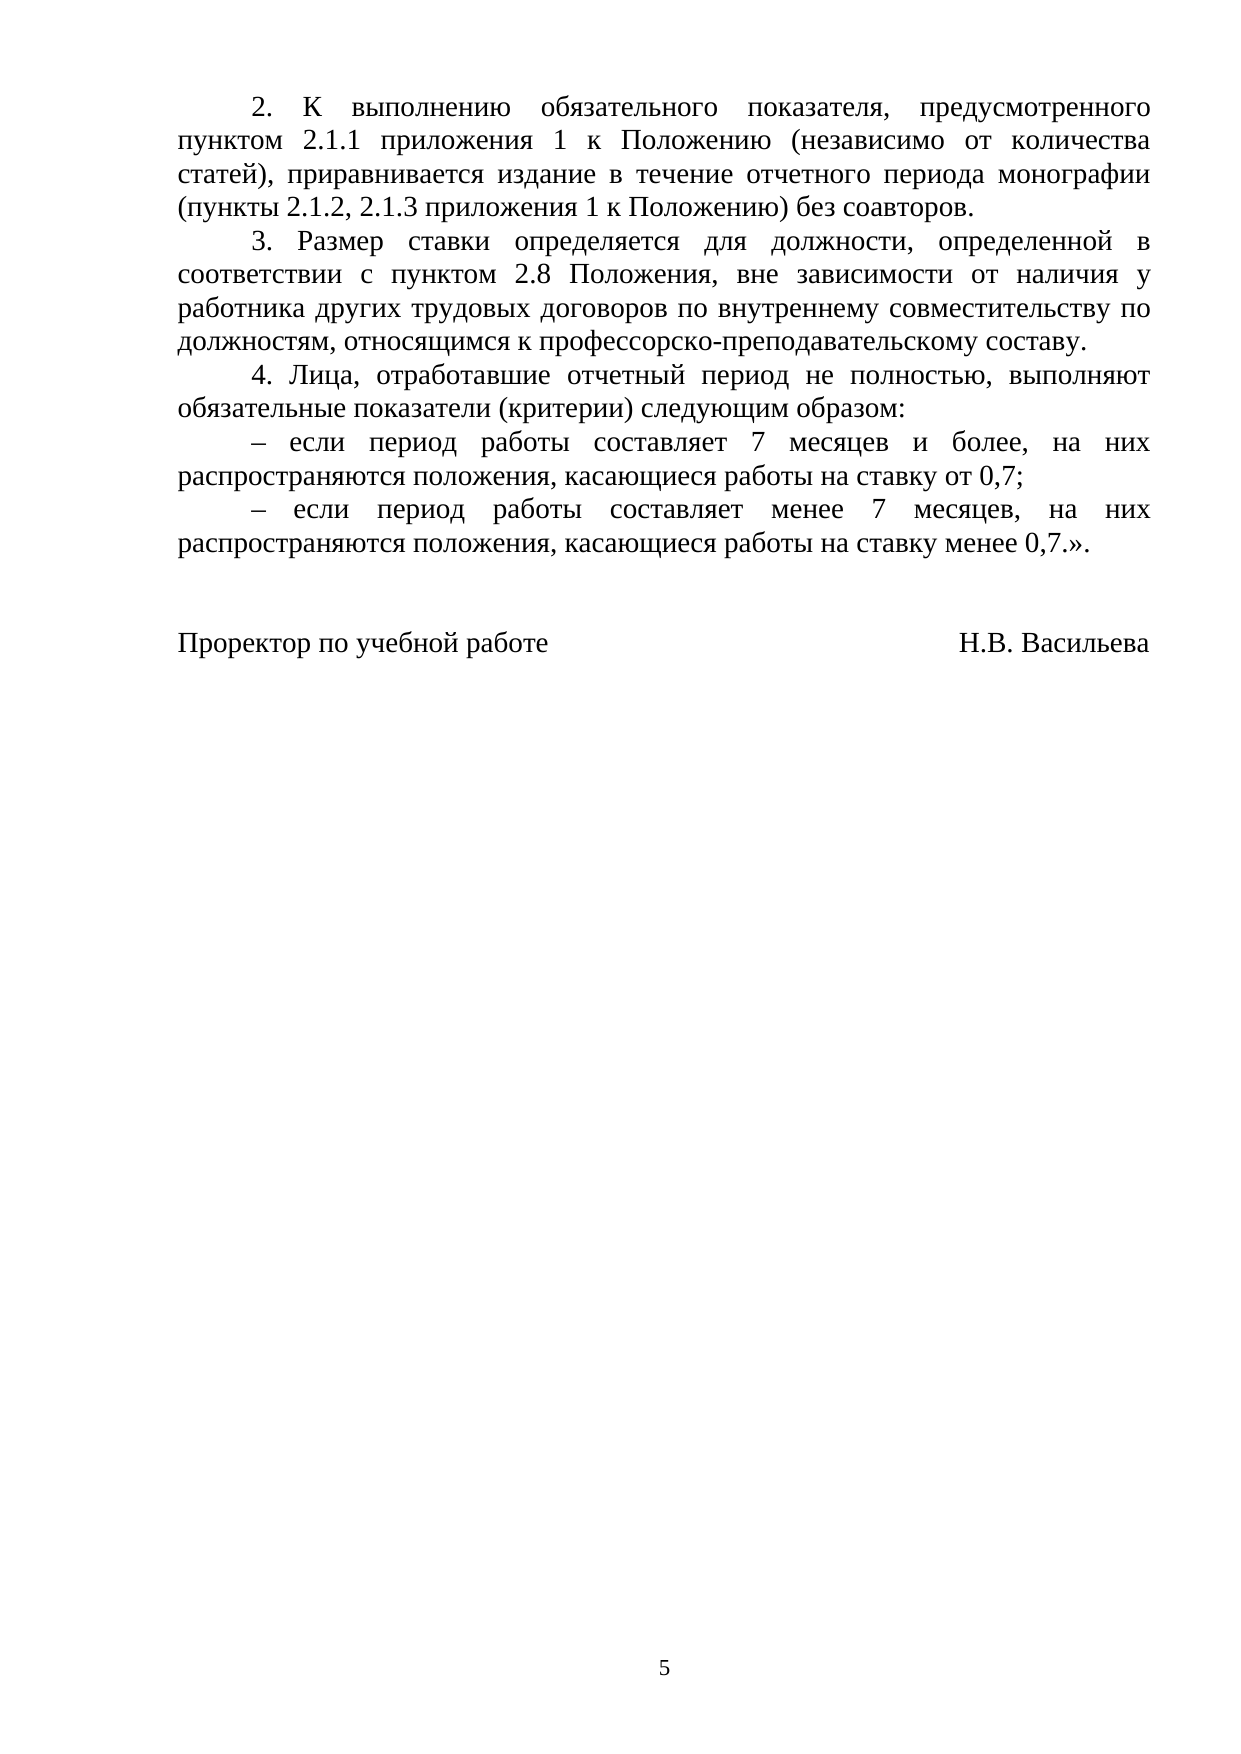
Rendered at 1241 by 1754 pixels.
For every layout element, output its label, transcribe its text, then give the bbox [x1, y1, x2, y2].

text 4. Лица, отработавшие отчетный период не полностью, выполняют обязательные показатели (критерии) следующим образом: [177, 357, 1152, 424]
text Проректор по учебной работе Н.В. Васильева [177, 625, 1152, 659]
text – если период работы составляет менее 7 месяцев, на них распространяются положения, касающиеся работы на ставку менее 0,7.». [177, 491, 1152, 558]
text 3. Размер ставки определяется для должности, определенной в соответствии с пунктом 2.8 Положения, вне зависимости от наличия у работника других трудовых договоров по внутреннему совместительству по должностям, относящимся к профессорско-преподавательскому составу. [177, 223, 1152, 357]
text – если период работы составляет 7 месяцев и более, на них распространяются положения, касающиеся работы на ставку от 0,7; [177, 424, 1152, 491]
text 2. К выполнению обязательного показателя, предусмотренного пунктом 2.1.1 приложения 1 к Положению (независимо от количества статей), приравнивается издание в течение отчетного периода монографии (пункты 2.1.2, 2.1.3 приложения 1 к Положению) без соавторов. [177, 89, 1152, 223]
